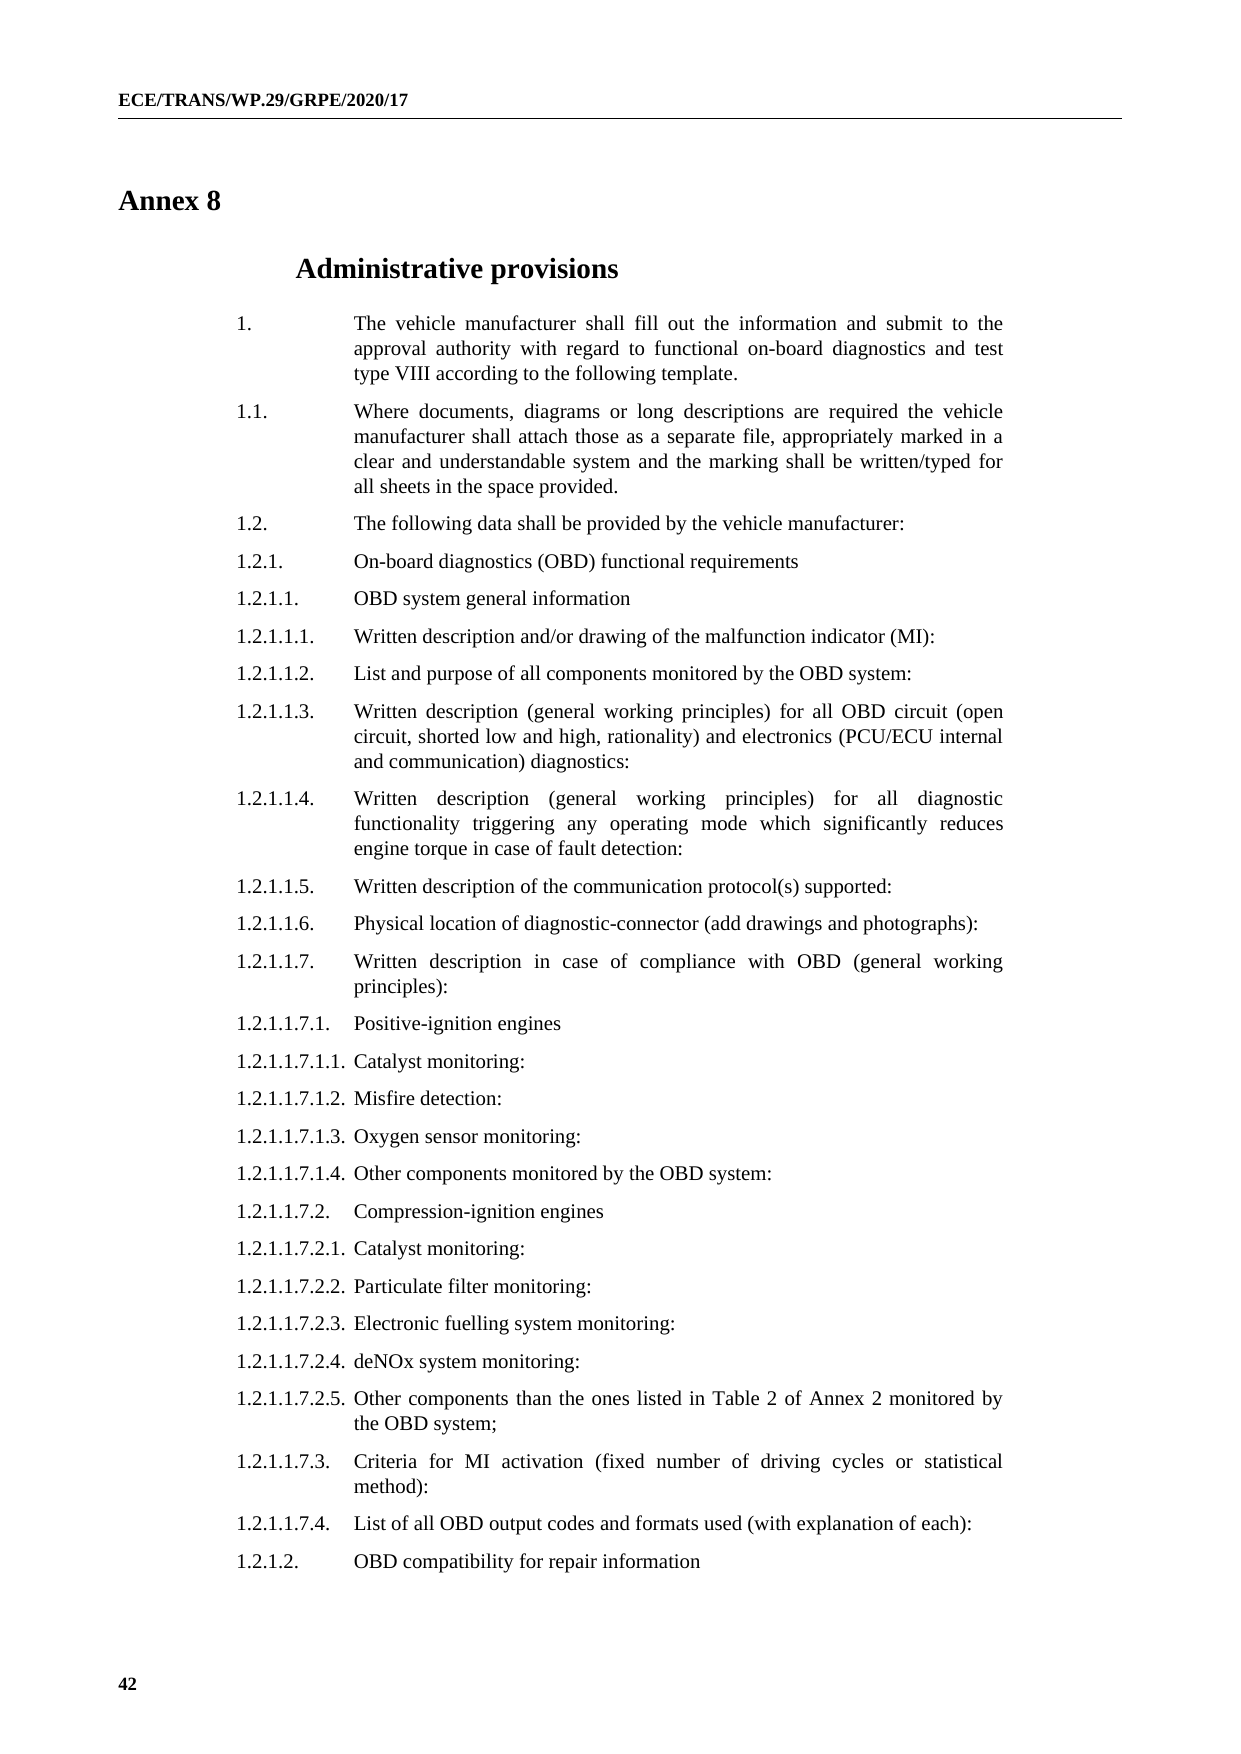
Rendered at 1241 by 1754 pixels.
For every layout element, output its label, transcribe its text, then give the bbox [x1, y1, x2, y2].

text 1.2.1.1.7.1.3. Oxygen sensor monitoring: [236, 1123, 1004, 1148]
text 1.2.1.1.4. Written description (general working principles) for all diagnostic functionality triggering any operating mode which significantly reduces engine torque in case of fault detection: [236, 785, 1004, 860]
text 1.1. Where documents, diagrams or long descriptions are required the vehicle manufacturer shall attach those as a separate file, appropriately marked in a clear and understandable system and the marking shall be written/typed for all sheets in the space provided. [236, 398, 1004, 498]
text 1.2.1.1.6. Physical location of diagnostic-connector (add drawings and photographs): [236, 910, 1004, 935]
text 1.2.1.2. OBD compatibility for repair information [236, 1548, 1004, 1573]
text 1.2.1.1. OBD system general information [236, 585, 1004, 610]
text 1. The vehicle manufacturer shall fill out the information and submit to the approval authority with regard to functional on-board diagnostics and test type VIII according to the following template. [236, 310, 1004, 385]
text 1.2.1.1.7.1.4. Other components monitored by the OBD system: [236, 1160, 1004, 1185]
text 1.2.1.1.7.1.2. Misfire detection: [236, 1085, 1004, 1110]
text 1.2.1.1.7.4. List of all OBD output codes and formats used (with explanation of each): [236, 1510, 1004, 1535]
text 1.2.1.1.2. List and purpose of all components monitored by the OBD system: [236, 660, 1004, 685]
text 1.2.1.1.7.1.1. Catalyst monitoring: [236, 1048, 1004, 1073]
text 1.2.1. On-board diagnostics (OBD) functional requirements [236, 548, 1004, 573]
text Annex 8 [118, 185, 1004, 216]
text 1.2.1.1.5. Written description of the communication protocol(s) supported: [236, 873, 1004, 898]
text 1.2.1.1.3. Written description (general working principles) for all OBD circuit (open circuit, shorted low and high, rationality) and electronics (PCU/ECU internal and communication) diagnostics: [236, 698, 1004, 773]
text 1.2.1.1.7.2.5. Other components than the ones listed in Table 2 of Annex 2 monitored by the OBD system; [236, 1385, 1004, 1435]
text 1.2.1.1.1. Written description and/or drawing of the malfunction indicator (MI): [236, 623, 1004, 648]
text 1.2.1.1.7.2.2. Particulate filter monitoring: [236, 1273, 1004, 1298]
text 1.2.1.1.7.1. Positive-ignition engines [236, 1010, 1004, 1035]
text 1.2.1.1.7. Written description in case of compliance with OBD (general working principles): [236, 948, 1004, 998]
text 1.2.1.1.7.2.3. Electronic fuelling system monitoring: [236, 1310, 1004, 1335]
text 1.2.1.1.7.2.1. Catalyst monitoring: [236, 1235, 1004, 1260]
text Administrative provisions [118, 254, 1004, 285]
text 1.2.1.1.7.3. Criteria for MI activation (fixed number of driving cycles or statistical method): [236, 1448, 1004, 1498]
text 1.2.1.1.7.2.4. deNOx system monitoring: [236, 1348, 1004, 1373]
text 1.2. The following data shall be provided by the vehicle manufacturer: [236, 510, 1004, 535]
text 1.2.1.1.7.2. Compression-ignition engines [236, 1198, 1004, 1223]
